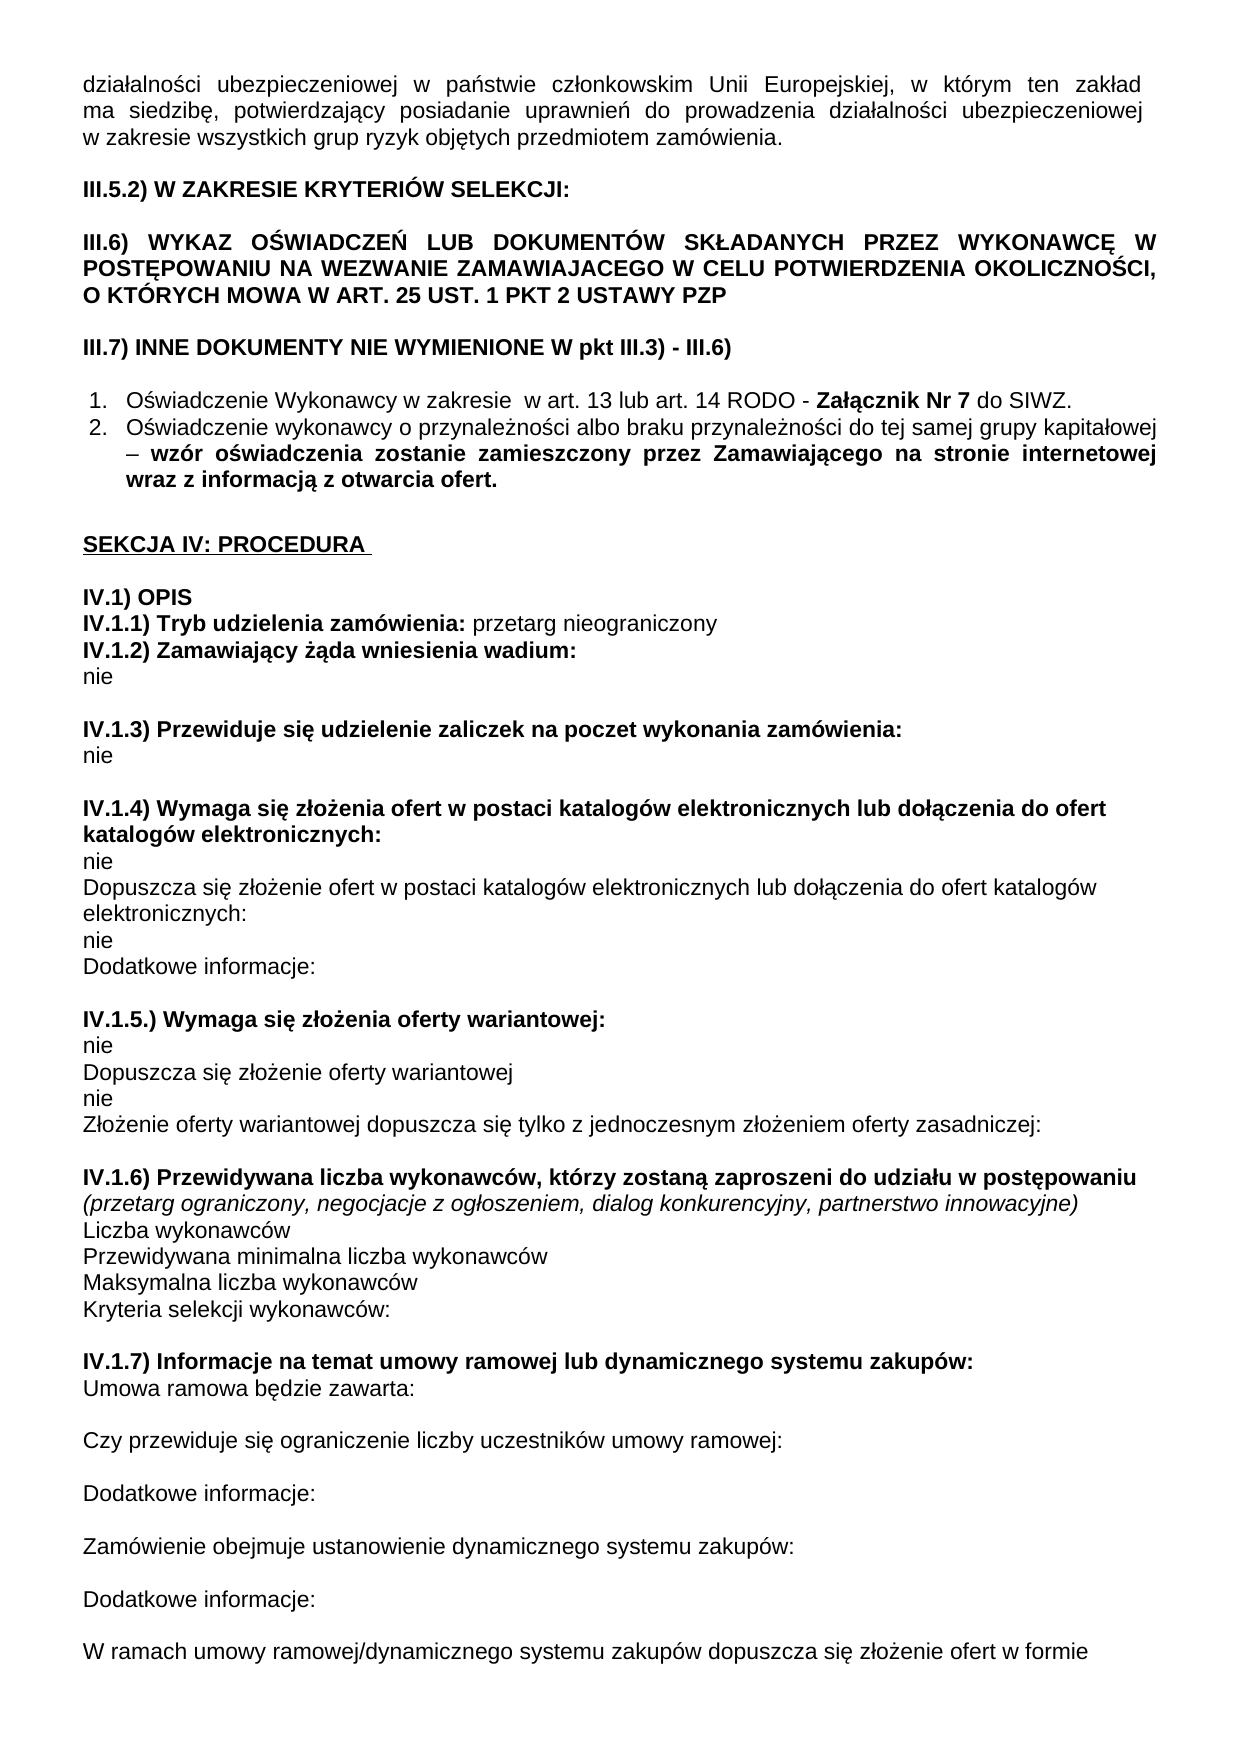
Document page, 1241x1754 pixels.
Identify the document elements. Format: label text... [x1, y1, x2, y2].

text nie Dopuszcza się złożenie ofert w postaci katalogów elektronicznych lub dołączenia do ofert katalogów elektronicznych: nie Dodatkowe informacje: [83, 848, 1157, 979]
text nie [83, 663, 1157, 689]
text III.7) INNE DOKUMENTY NIE WYMIENIONE W pkt III.3) - III.6) [83, 334, 1157, 361]
text III.6) WYKAZ OŚWIADCZEŃ LUB DOKUMENTÓW SKŁADANYCH PRZEZ WYKONAWCĘ W POSTĘPOWANIU NA WEZWANIE ZAMAWIAJACEGO W CELU POTWIERDZENIA OKOLICZNOŚCI, O KTÓRYCH MOWA W ART. 25 UST. 1 PKT 2 USTAWY PZP [83, 229, 1157, 308]
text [83, 71, 1157, 150]
text nie [83, 742, 1157, 768]
text nie Dopuszcza się złożenie oferty wariantowej nie Złożenie oferty wariantowej dopuszcza się tylko z jednoczesnym złożeniem oferty zasadniczej: IV.1.6) Przewidywana liczba wykonawców, którzy zostaną zaproszeni do udziału w postępowaniu (przetarg ograniczony, negocjacje z ogłoszeniem, dialog konkurencyjny, partnerstwo innowacyjne) [83, 1032, 1157, 1217]
list Oświadczenie Wykonawcy w zakresie w art. 13 lub art. 14 RODO - Załącznik Nr 7 do SIWZ. [89, 387, 1157, 413]
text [83, 1375, 1157, 1664]
text IV.1.5.) Wymaga się złożenia oferty wariantowej: [83, 979, 1157, 1032]
text IV.1.4) Wymaga się złożenia ofert w postaci katalogów elektronicznych lub dołączenia do ofert katalogów elektronicznych: [83, 768, 1157, 848]
text SEKCJA IV: PROCEDURA [83, 531, 1157, 558]
text IV.1.7) Informacje na temat umowy ramowej lub dynamicznego systemu zakupów: [83, 1322, 1157, 1375]
text IV.1) OPIS IV.1.1) Tryb udzielenia zamówienia: przetarg nieograniczony IV.1.2) Zamawiający żąda wniesienia wadium: [83, 584, 1157, 663]
list Oświadczenie wykonawcy o przynależności albo braku przynależności do tej samej grupy kapitałowej – wzór oświadczenia zostanie zamieszczony przez Zamawiającego na stronie internetowej wraz z informacją z otwarcia ofert. [89, 413, 1157, 492]
text Liczba wykonawców Przewidywana minimalna liczba wykonawców Maksymalna liczba wykonawców Kryteria selekcji wykonawców: [83, 1217, 1157, 1322]
text IV.1.3) Przewiduje się udzielenie zaliczek na poczet wykonania zamówienia: [83, 689, 1157, 742]
text III.5.2) W ZAKRESIE KRYTERIÓW SELEKCJI: [83, 176, 1157, 203]
